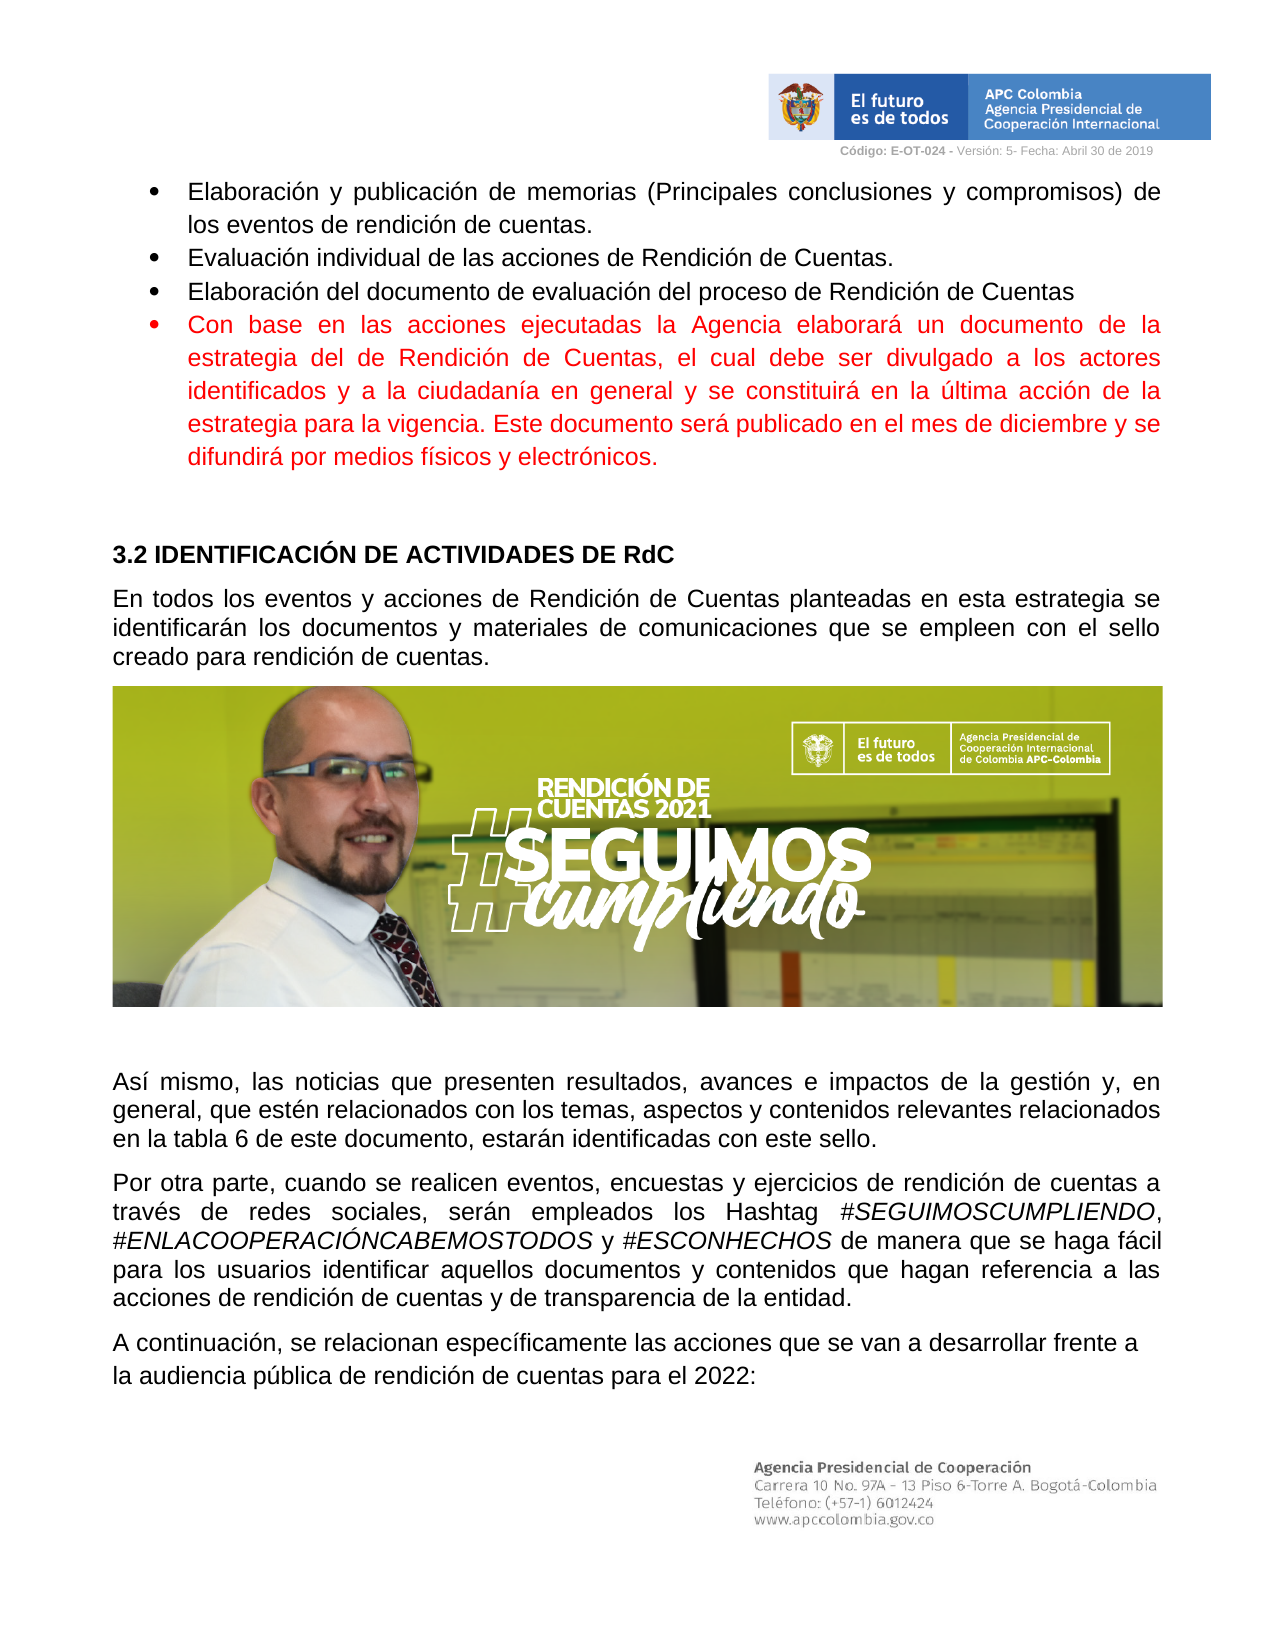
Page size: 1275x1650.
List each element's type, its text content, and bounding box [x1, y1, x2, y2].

text A continuación, se relacionan específicamente las acciones que se van a desarrollar frente a la audiencia pública de rendición de cuentas para el 2022: [112, 1328, 1162, 1389]
text En todos los eventos y acciones de Rendición de Cuentas planteadas en esta estrategia se identificarán los documentos y materiales de comunicaciones que se empleen con el sello creado para rendición de cuentas. [112, 584, 1162, 671]
list Con base en las acciones ejecutadas la Agencia elaborará un documento de la estrategia del de Rendición de Cuentas, el cual debe ser divulgado a los actores identificados y a la ciudadanía en general y se constituirá en la última acción de la estrategia para la vigencia. Este documento será publicado en el mes de diciembre y se difundirá por medios físicos y electrónicos. [150, 310, 1162, 471]
text 3.2 IDENTIFICACIÓN DE ACTIVIDADES DE RdC [112, 540, 1162, 569]
picture [767, 73, 1211, 139]
text Por otra parte, cuando se realicen eventos, encuestas y ejercicios de rendición de cuentas a través de redes sociales, serán empleados los Hashtag #SEGUIMOSCUMPLIENDO, #ENLACOOPERACIÓNCABEMOSTODOS y #ESCONHECHOS de manera que se haga fácil para los usuarios identificar aquellos documentos y contenidos que hagan referencia a las acciones de rendición de cuentas y de transparencia de la entidad. [112, 1168, 1162, 1312]
picture [112, 686, 1163, 1007]
list Evaluación individual de las acciones de Rendición de Cuentas. [150, 243, 1162, 272]
text Así mismo, las noticias que presenten resultados, avances e impactos de la gestión y, en general, que estén relacionados con los temas, aspectos y contenidos relevantes relacionados en la tabla 6 de este documento, estarán identificadas con este sello. [112, 1066, 1162, 1153]
list Elaboración del documento de evaluación del proceso de Rendición de Cuentas [150, 277, 1162, 305]
picture [740, 1450, 1163, 1531]
list Elaboración y publicación de memorias (Principales conclusiones y compromisos) de los eventos de rendición de cuentas. [150, 177, 1162, 239]
